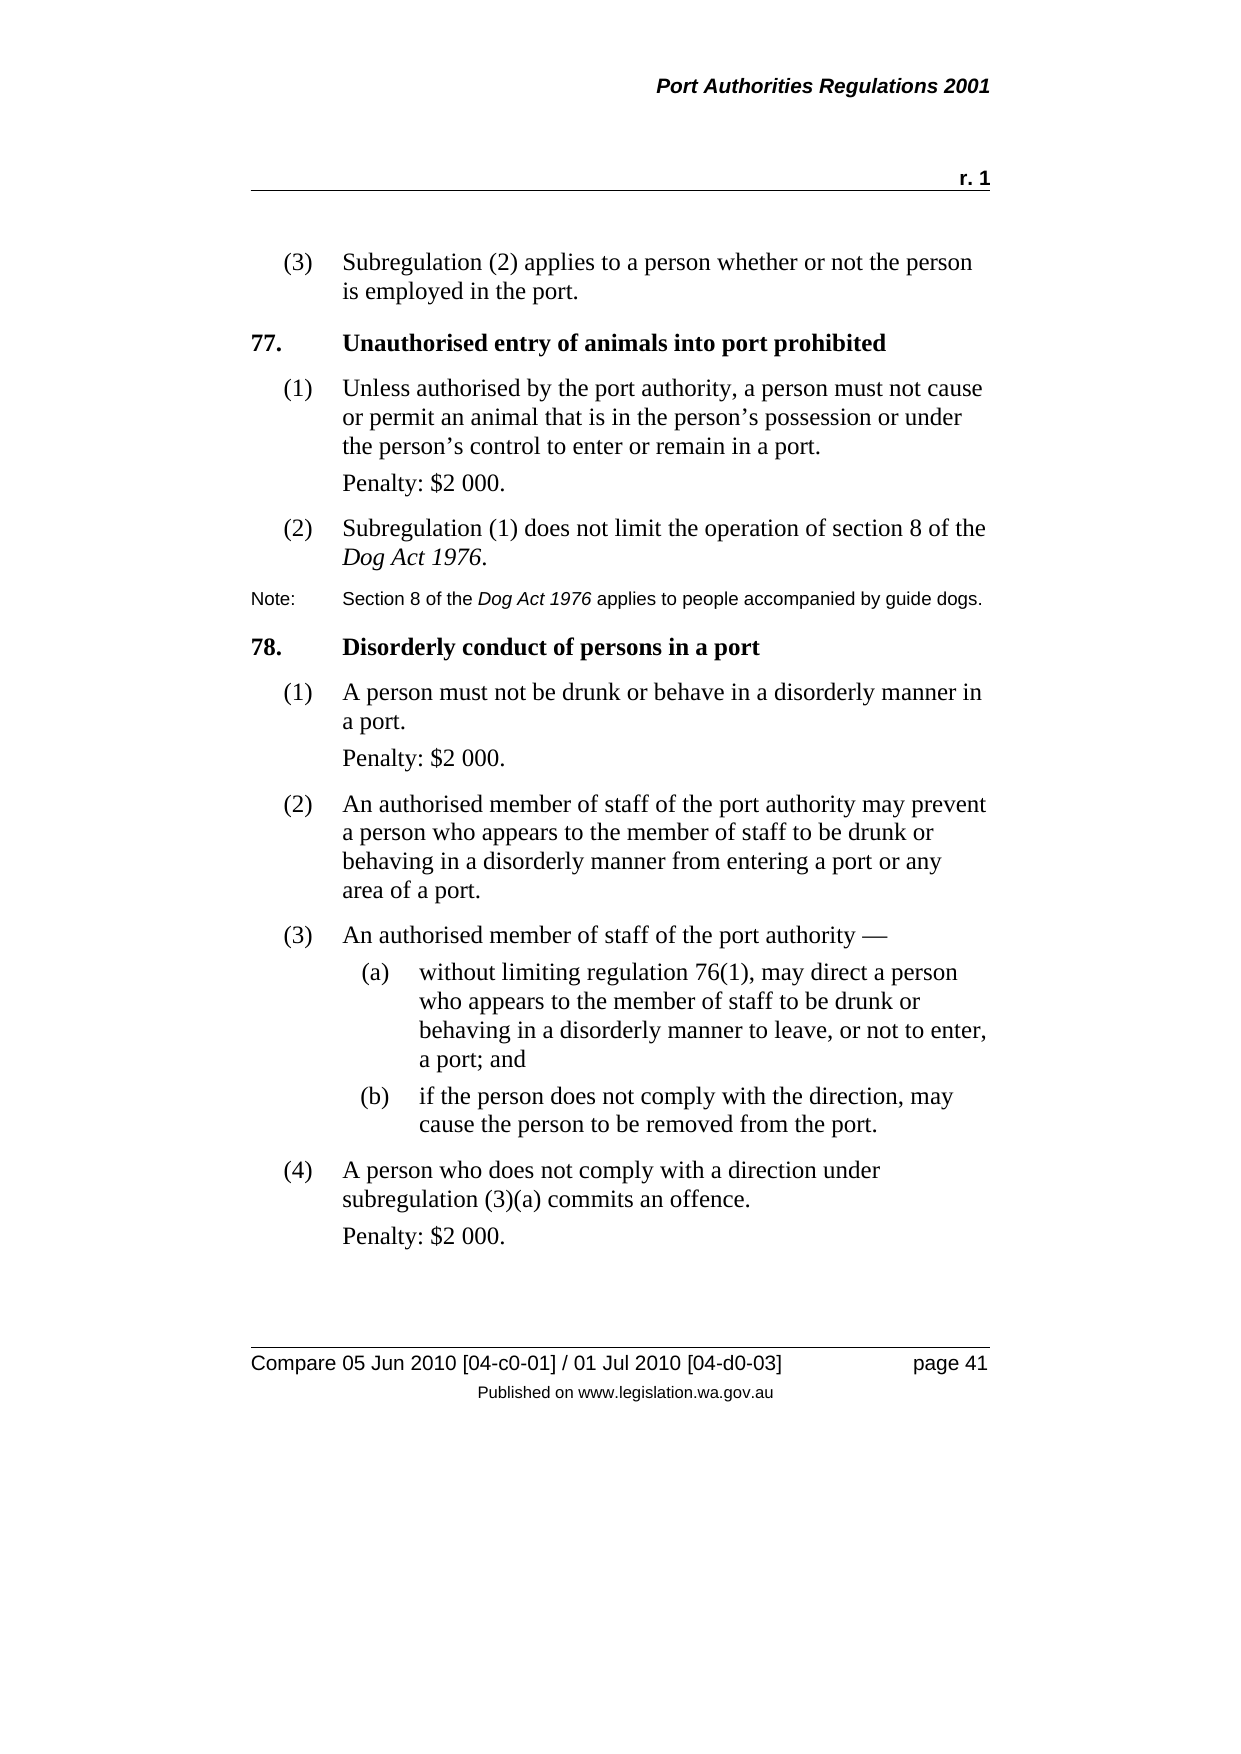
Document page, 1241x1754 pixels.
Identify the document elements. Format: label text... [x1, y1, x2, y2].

text Penalty: $2 000. [251, 743, 990, 772]
text Note: Section 8 of the Dog Act 1976 applies to people accompanied by guide dogs. [251, 587, 990, 609]
text (2) An authorised member of staff of the port authority may prevent a person who appears to the member of staff to be drunk or behaving in a disorderly manner from entering a port or any area of a port. [251, 789, 990, 904]
subtitle 78. Disorderly conduct of persons in a port [251, 632, 990, 661]
text (b) if the person does not comply with the direction, may cause the person to be removed from the port. [251, 1081, 990, 1138]
text (3) An authorised member of staff of the port authority — [251, 920, 990, 949]
text (1) Unless authorised by the port authority, a person must not cause or permit an animal that is in the person’s possession or under the person’s control to enter or remain in a port. [251, 373, 990, 459]
subtitle 77. Unauthorised entry of animals into port prohibited [251, 328, 990, 357]
text (2) Subregulation (1) does not limit the operation of section 8 of the Dog Act 1976. [251, 513, 990, 571]
text (3) Subregulation (2) applies to a person whether or not the person is employed in the port. [251, 247, 990, 305]
text Penalty: $2 000. [251, 1221, 990, 1249]
text Penalty: $2 000. [251, 468, 990, 497]
text (1) A person must not be drunk or behave in a disorderly manner in a port. [251, 677, 990, 735]
text (4) A person who does not comply with a direction under subregulation (3)(a) commits an offence. [251, 1155, 990, 1212]
text (a) without limiting regulation 76(1), may direct a person who appears to the member of staff to be drunk or behaving in a disorderly manner to leave, or not to enter, a port; and [251, 957, 990, 1072]
